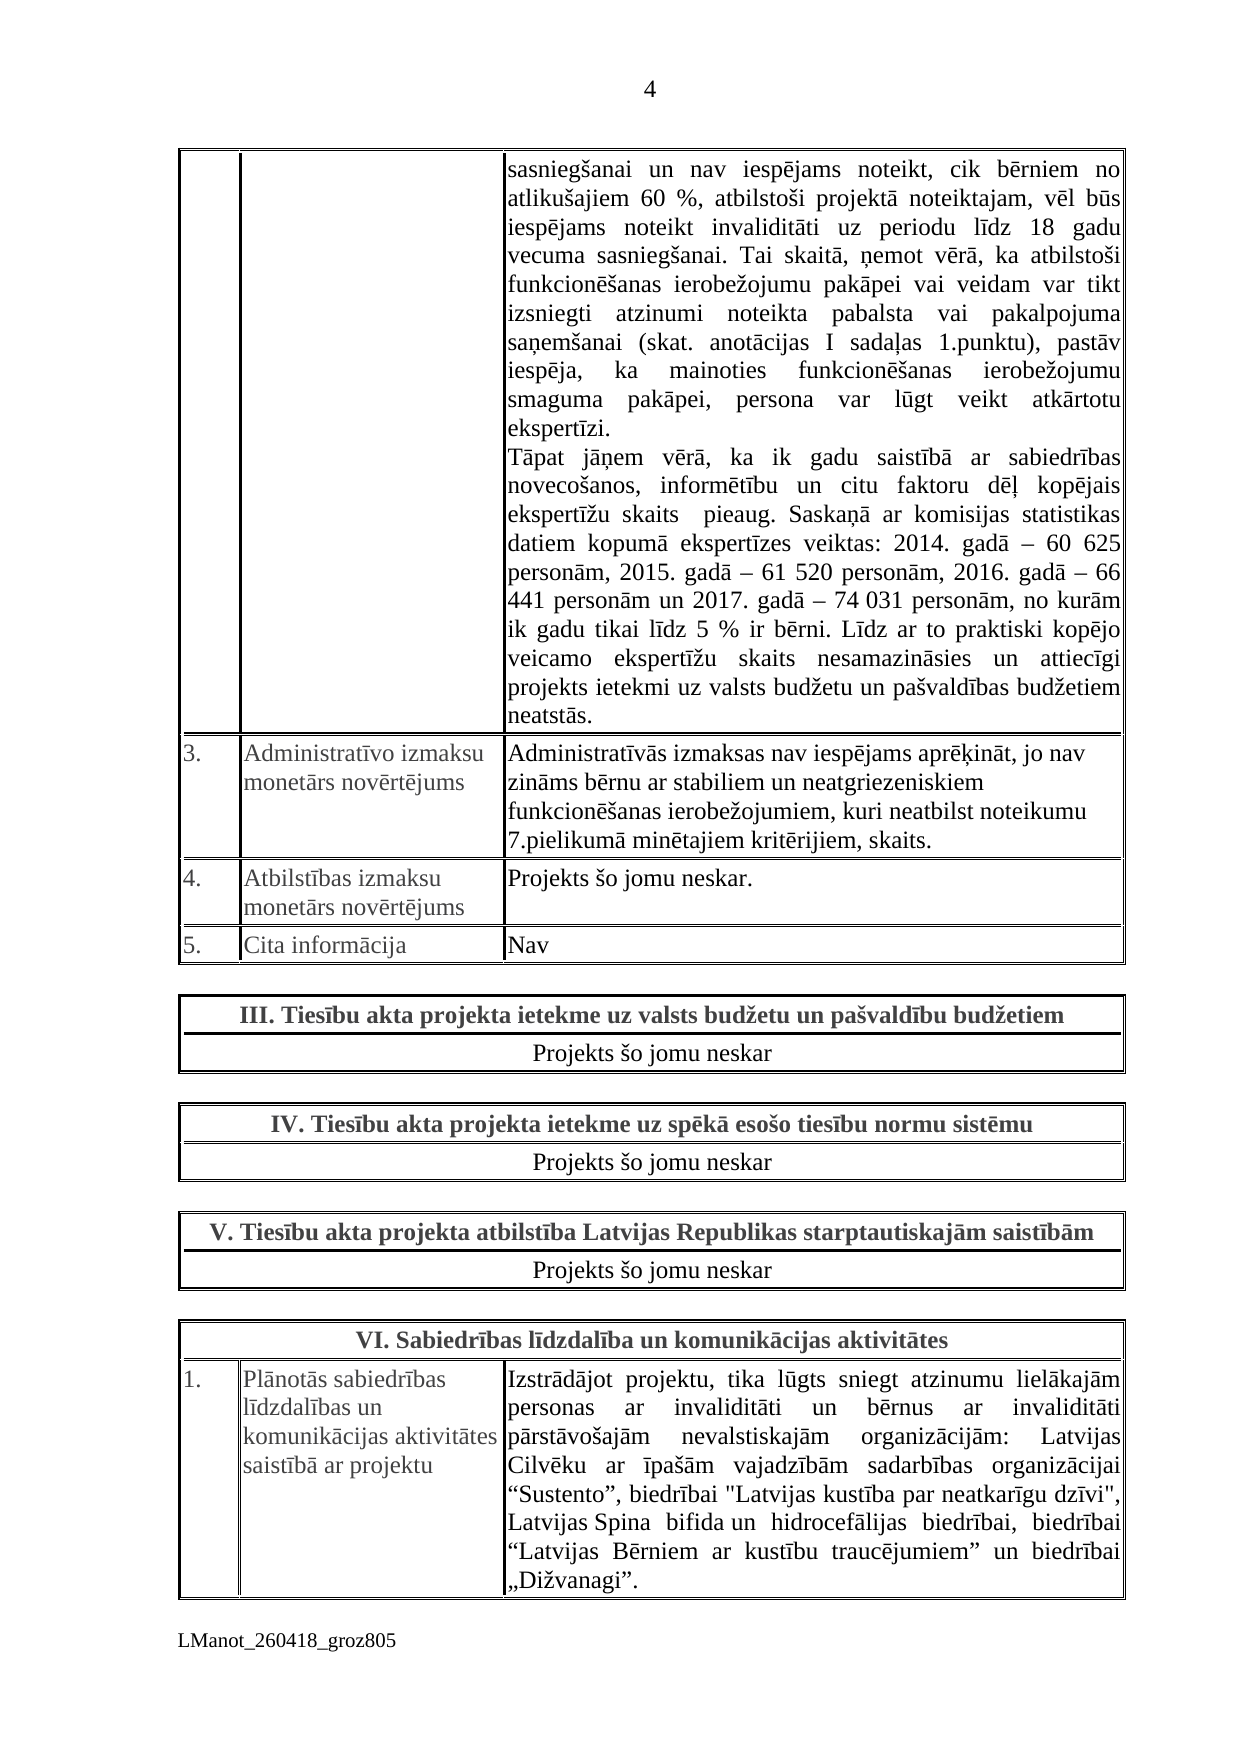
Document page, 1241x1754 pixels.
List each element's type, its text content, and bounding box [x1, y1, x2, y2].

table_cell Projekts šo jomu neskar. [504, 857, 1124, 924]
table_header III. Tiesību akta projekta ietekme uz valsts budžetu un pašvaldību budžetiem [181, 997, 1123, 1032]
table_cell Plānotās sabiedrības līdzdalības un komunikācijas aktivitātes saistībā ar projektu [240, 1361, 504, 1597]
table_header V. Tiesību akta projekta atbilstība Latvijas Republikas starptautiskajām saistībām [181, 1214, 1123, 1249]
table_cell Nav [504, 924, 1124, 962]
table_cell Projekts šo jomu neskar [181, 1249, 1123, 1287]
table_header VI. Sabiedrības līdzdalība un komunikācijas aktivitātes [181, 1323, 1123, 1357]
table_cell Atbilstības izmaksu monetārs novērtējums [242, 860, 503, 924]
table_cell 2. [180, 149, 240, 732]
table_cell Izstrādājot projektu, tika lūgts sniegt atzinumu lielākajām personas ar invaliditāti un bērnus ar invaliditāti pārstāvošajām nevalstiskajām organizācijām: Latvijas Cilvēku ar īpašām vajadzībām sadarbības organizācijai “Sustento”, biedrībai "Latvijas kustība par neatkarīgu dzīvi", Latvijas Spina bifida un hidrocefālijas biedrībai, biedrībai “Latvijas Bērniem ar kustību traucējumiem” un biedrībai „Dižvanagi”. [504, 1358, 1123, 1597]
table_cell Cita informācija [240, 927, 504, 962]
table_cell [504, 151, 1123, 732]
table_cell 4. [180, 857, 240, 924]
table_cell Projekts šo jomu neskar [180, 1141, 1124, 1179]
table_header IV. Tiesību akta projekta ietekme uz spēkā esošo tiesību normu sistēmu [181, 1106, 1123, 1141]
table_cell Administratīvo izmaksu monetārs novērtējums [242, 736, 503, 857]
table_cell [240, 149, 504, 732]
table_cell Projekts šo jomu neskar [181, 1032, 1123, 1070]
table_cell Administratīvās izmaksas nav iespējams aprēķināt, jo nav zināms bērnu ar stabiliem un neatgriezeniskiem funkcionēšanas ierobežojumiem, kuri neatbilst noteikumu 7.pielikumā minētajiem kritērijiem, skaits. [506, 732, 1123, 857]
table_cell 3. [181, 732, 239, 857]
table_cell 5. [180, 924, 240, 962]
table_cell 1. [181, 1358, 239, 1597]
